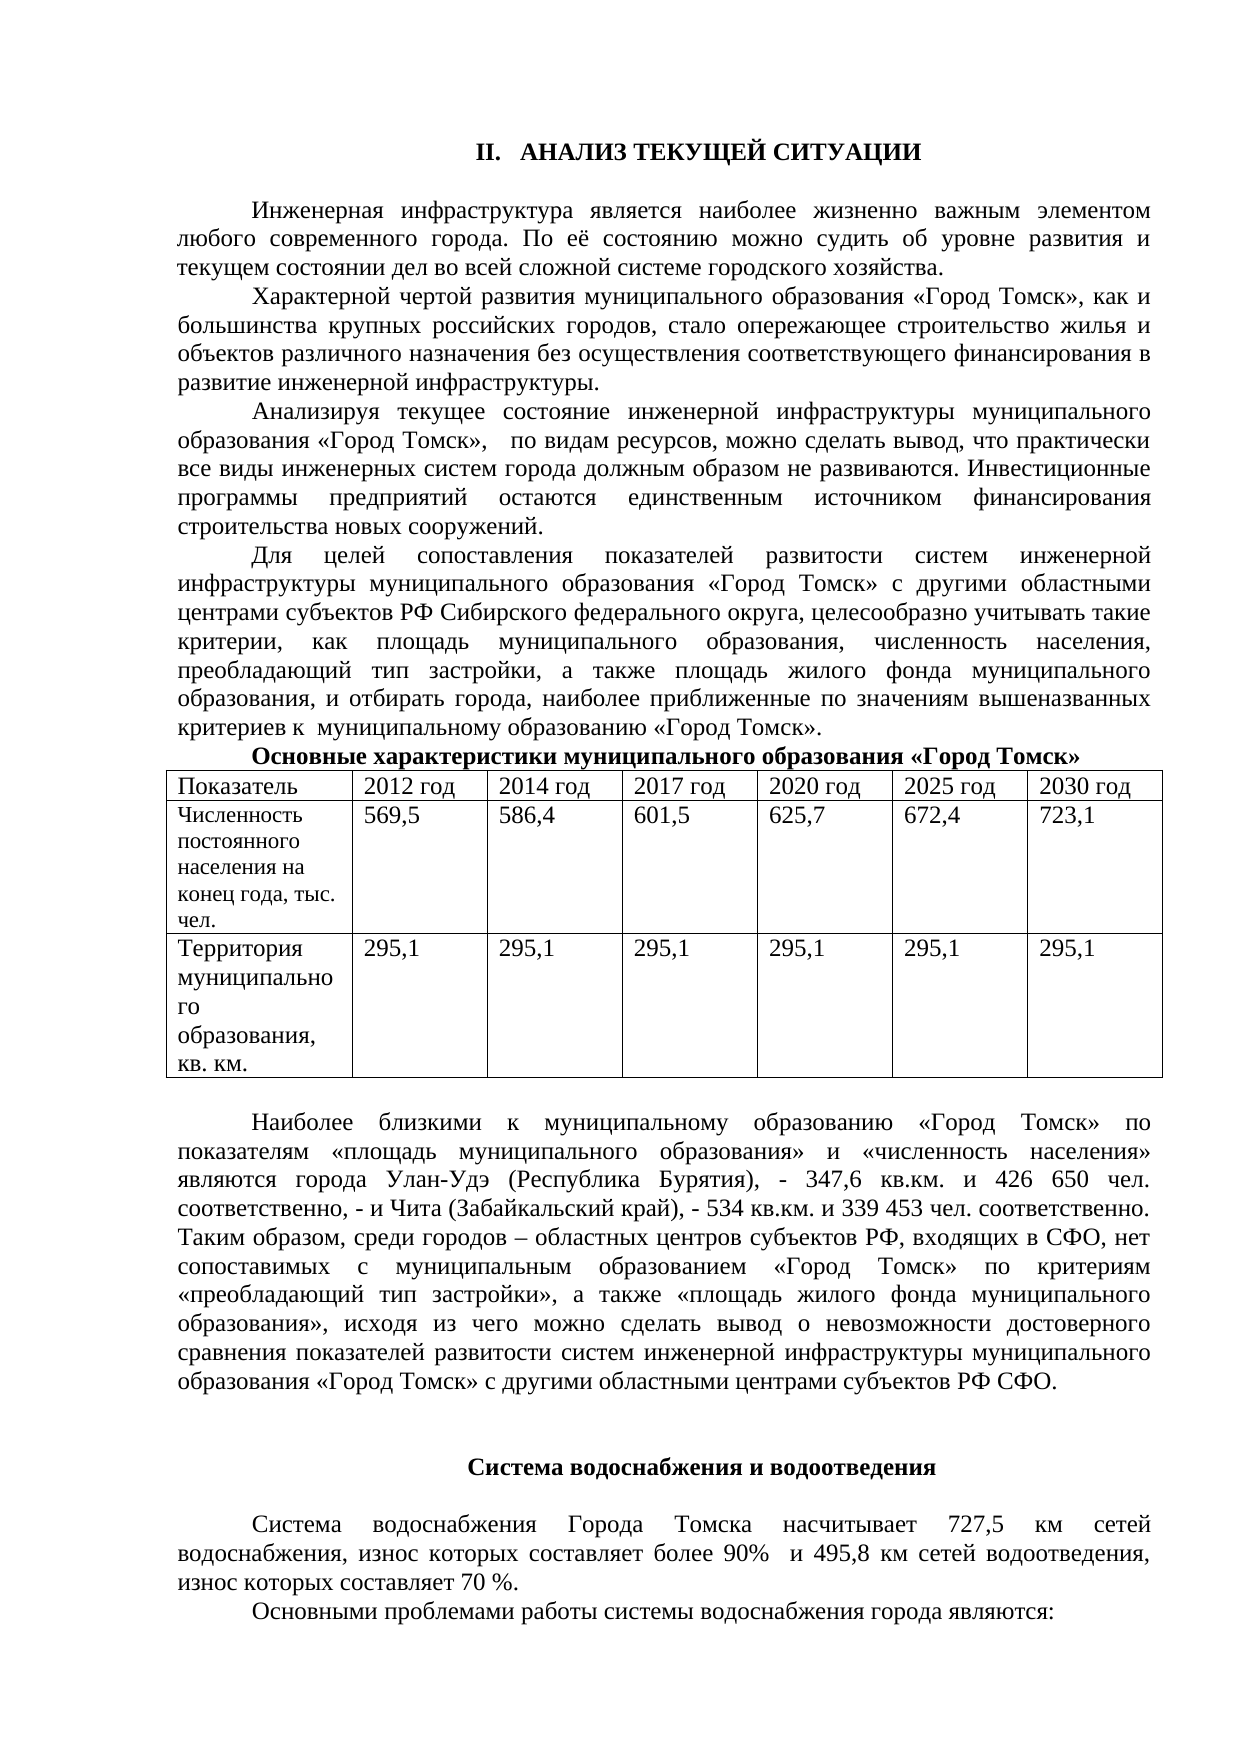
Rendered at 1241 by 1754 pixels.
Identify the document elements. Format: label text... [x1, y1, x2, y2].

table_cell 601,5 [623, 801, 757, 932]
table_cell 295,1 [488, 934, 622, 1077]
table_cell 295,1 [758, 934, 892, 1077]
table_cell 625,7 [758, 801, 892, 932]
text Основными проблемами работы системы водоснабжения города являются: [177, 1596, 1152, 1624]
text Наиболее близкими к муниципальному образованию «Город Томск» по показателям «площадь муниципального образования» и «численность населения» являются города Улан-Удэ (Республика Бурятия), - 347,6 кв.км. и 426 650 чел. соответственно, - и Чита (Забайкальский край), - 534 кв.км. и 339 453 чел. соответственно. Таким образом, среди городов – областных центров субъектов РФ, входящих в СФО, нет сопоставимых с муниципальным образованием «Город Томск» по критериям «преобладающий тип застройки», а также «площадь жилого фонда муниципального образования», исходя из чего можно сделать вывод о невозможности достоверного сравнения показателей развитости систем инженерной инфраструктуры муниципального образования «Город Томск» с другими областными центрами субъектов РФ СФО. [177, 1107, 1152, 1394]
table_cell 723,1 [1028, 801, 1162, 932]
table_cell Территория муниципального образования, кв. км. [167, 934, 352, 1077]
list Анализ текущей ситуации [271, 137, 1152, 166]
table_cell 569,5 [353, 801, 487, 932]
table_cell Численность постоянного населения на конец года, тыс. чел. [167, 801, 352, 932]
table_header 2012 год [353, 771, 487, 799]
table_header 2025 год [893, 771, 1027, 799]
text Анализируя текущее состояние инженерной инфраструктуры муниципального образования «Город Томск», по видам ресурсов, можно сделать вывод, что практически все виды инженерных систем города должным образом не развиваются. Инвестиционные программы предприятий остаются единственным источником финансирования строительства новых сооружений. [177, 396, 1152, 540]
table_header 2020 год [758, 771, 892, 799]
table_cell 672,4 [893, 801, 1027, 932]
table_header 2030 год [1028, 771, 1162, 799]
text Система водоснабжения Города Томска насчитывает сетей водоснабжения, износ которых составляет более 90% и сетей водоотведения, износ которых составляет 70 %. [177, 1509, 1152, 1596]
table_cell 295,1 [1028, 934, 1162, 1077]
text Основные характеристики муниципального образования «Город Томск» [177, 741, 1152, 770]
table_cell 295,1 [623, 934, 757, 1077]
text Характерной чертой развития муниципального образования «Город Томск», как и большинства крупных российских городов, стало опережающее строительство жилья и объектов различного назначения без осуществления соответствующего финансирования в развитие инженерной инфраструктуры. [177, 281, 1152, 396]
table_header 2014 год [488, 771, 622, 799]
table_cell 295,1 [893, 934, 1027, 1077]
table_cell 586,4 [488, 801, 622, 932]
table_cell 295,1 [353, 934, 487, 1077]
table_header 2017 год [623, 771, 757, 799]
text Система водоснабжения и водоотведения [177, 1452, 1152, 1481]
text Инженерная инфраструктура является наиболее жизненно важным элементом любого современного города. По её состоянию можно судить об уровне развития и текущем состоянии дел во всей сложной системе городского хозяйства. [177, 195, 1152, 281]
text Для целей сопоставления показателей развитости систем инженерной инфраструктуры муниципального образования «Город Томск» с другими областными центрами субъектов РФ Сибирского федерального округа, целесообразно учитывать такие критерии, как площадь муниципального образования, численность населения, преобладающий тип застройки, а также площадь жилого фонда муниципального образования, и отбирать города, наиболее приближенные по значениям вышеназванных критериев к муниципальному образованию «Город Томск». [177, 540, 1152, 741]
table_header Показатель [167, 771, 352, 799]
